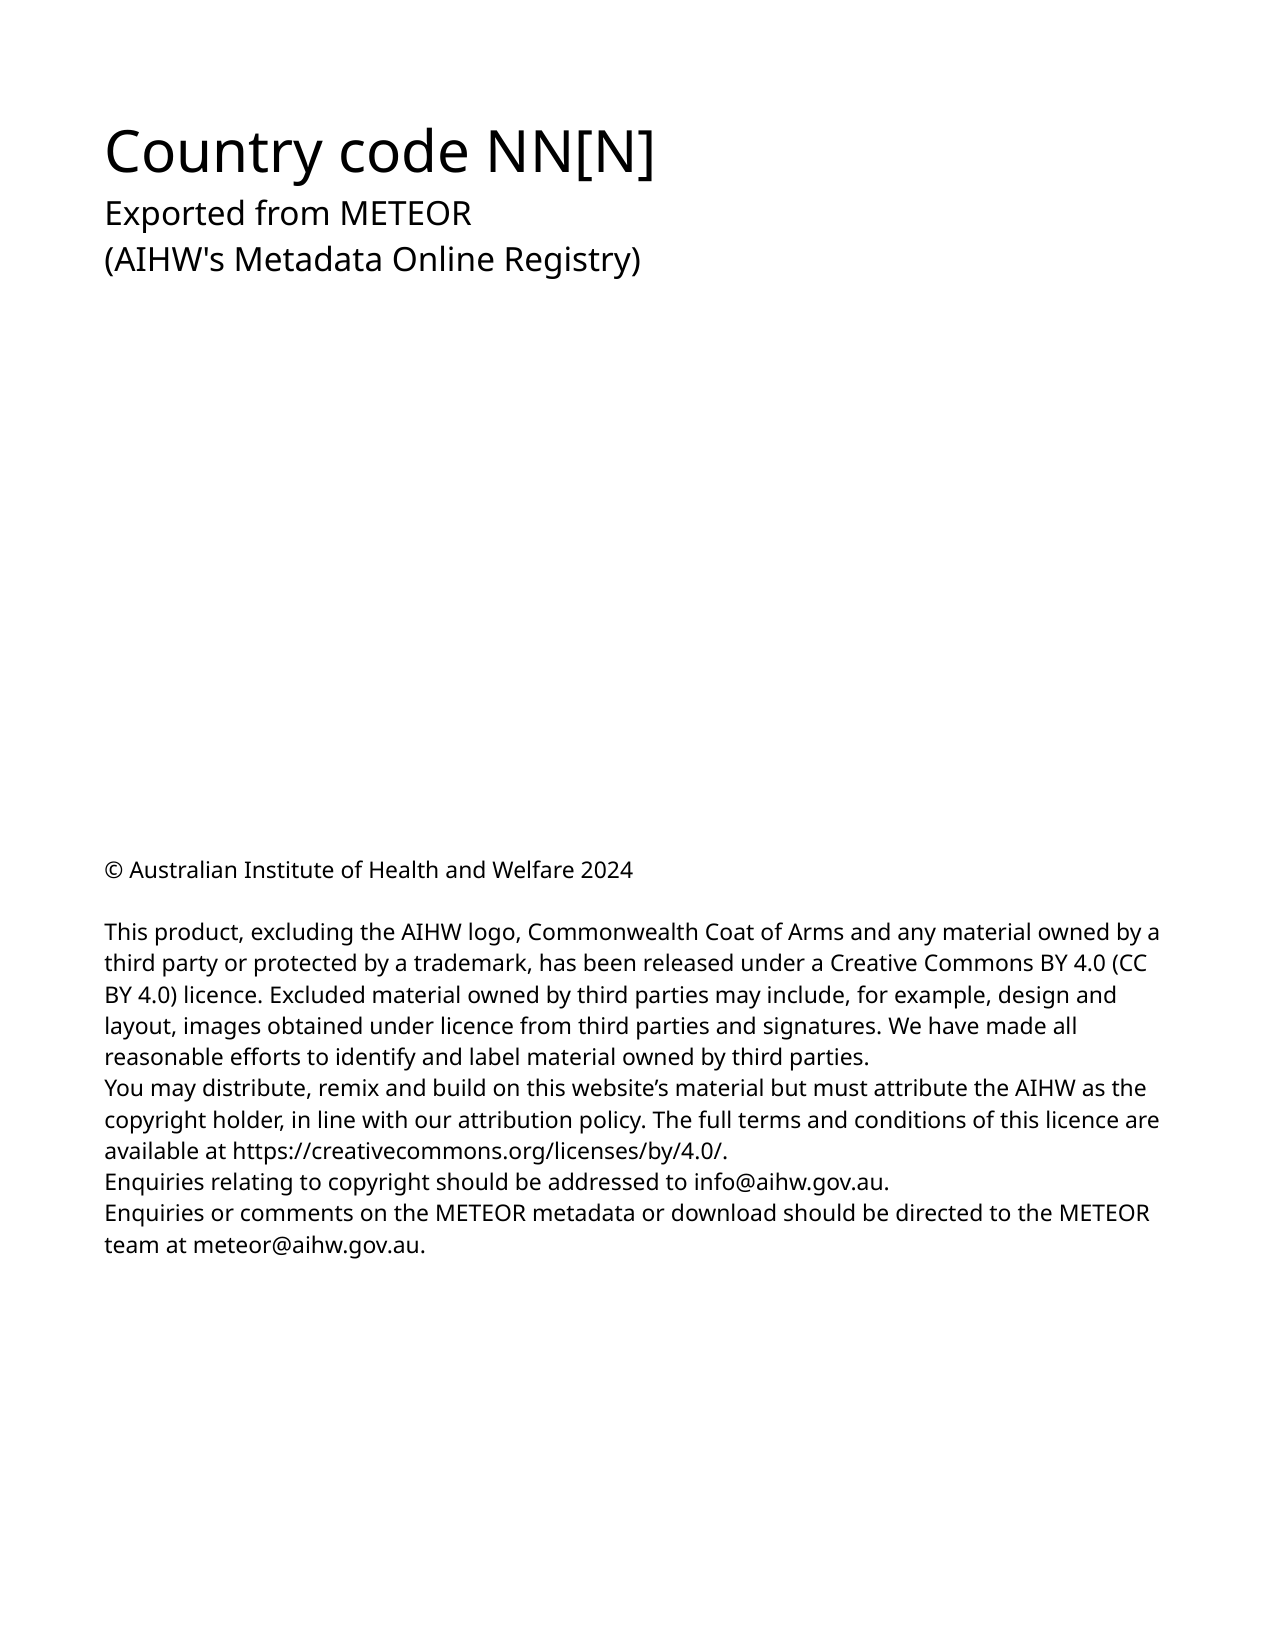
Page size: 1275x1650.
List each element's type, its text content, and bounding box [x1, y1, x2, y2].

text This product, excluding the AIHW logo, Commonwealth Coat of Arms and any material owned by a third party or protected by a trademark, has been released under a Creative Commons BY 4.0 (CC BY 4.0) licence. Excluded material owned by third parties may include, for example, design and layout, images obtained under licence from third parties and signatures. We have made all reasonable efforts to identify and label material owned by third parties. [104, 916, 1171, 1072]
title Country code NN[N] [104, 110, 1171, 190]
text Enquiries or comments on the METEOR metadata or download should be directed to the METEOR team at meteor@aihw.gov.au. [104, 1197, 1171, 1260]
text You may distribute, remix and build on this website’s material but must attribute the AIHW as the copyright holder, in line with our attribution policy. The full terms and conditions of this licence are available at https://creativecommons.org/licenses/by/4.0/. [104, 1072, 1171, 1166]
subtitle (AIHW's Metadata Online Registry) [104, 235, 1171, 281]
subtitle Exported from METEOR [104, 190, 1171, 235]
text Enquiries relating to copyright should be addressed to info@aihw.gov.au. [104, 1166, 1171, 1197]
text © Australian Institute of Health and Welfare 2024 [104, 854, 1171, 885]
